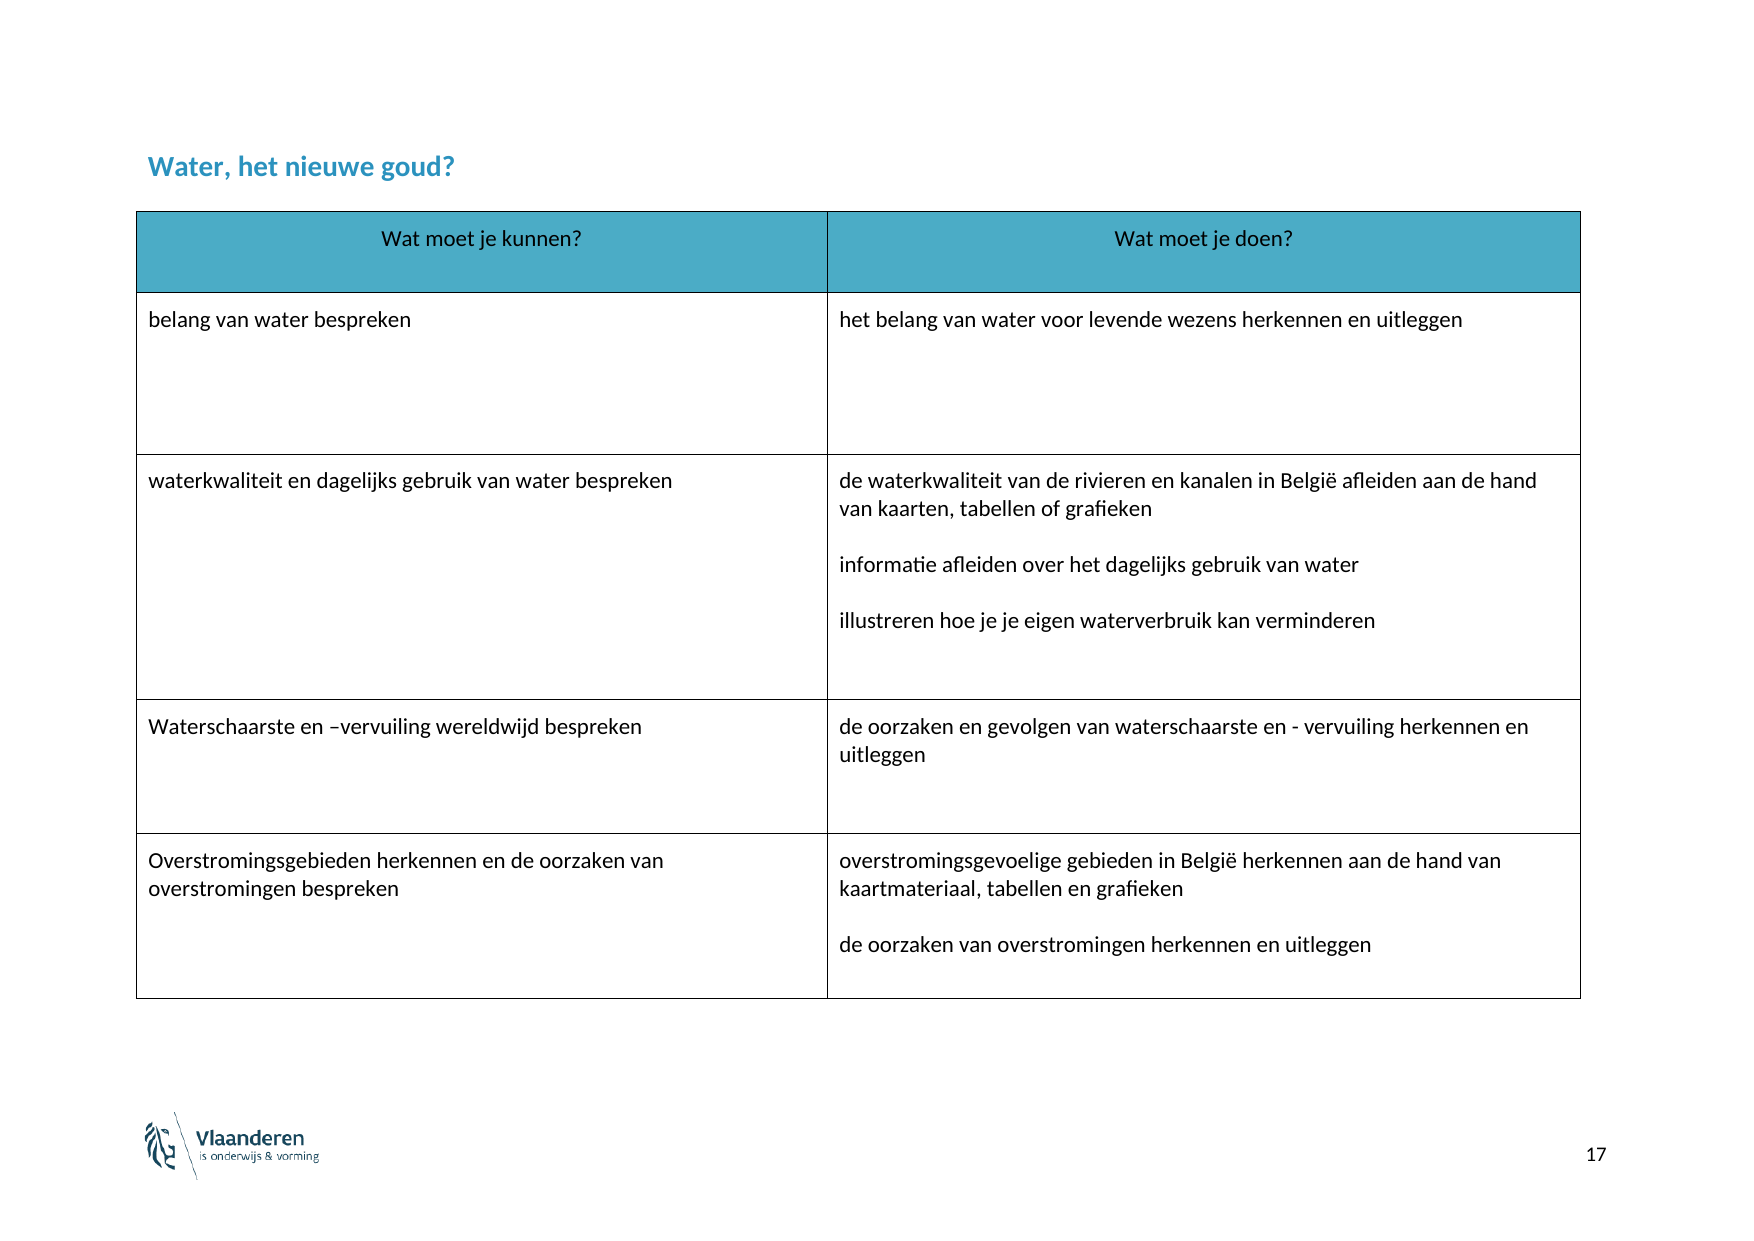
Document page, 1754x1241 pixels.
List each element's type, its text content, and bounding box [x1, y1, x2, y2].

table_header Wat moet je kunnen? [137, 212, 827, 292]
table_cell waterkwaliteit en dagelijks gebruik van water bespreken [137, 455, 827, 699]
table_cell het belang van water voor levende wezens herkennen en uitleggen [828, 293, 1580, 453]
text Water, het nieuwe goud? [148, 148, 1606, 183]
table_cell de oorzaken en gevolgen van waterschaarste en - vervuiling herkennen en uitleggen [828, 700, 1580, 833]
picture [144, 1112, 327, 1180]
table_cell Overstromingsgebieden herkennen en de oorzaken van overstromingen bespreken [137, 834, 827, 998]
table_header Wat moet je doen? [828, 212, 1580, 292]
table_cell belang van water bespreken [137, 293, 827, 453]
table_cell de waterkwaliteit van de rivieren en kanalen in België afleiden aan de hand van kaarten, tabellen of grafieken informatie afleiden over het dagelijks gebruik van water illustreren hoe je je eigen waterverbruik kan verminderen [828, 455, 1580, 699]
table_cell Waterschaarste en –vervuiling wereldwijd bespreken [137, 700, 827, 833]
